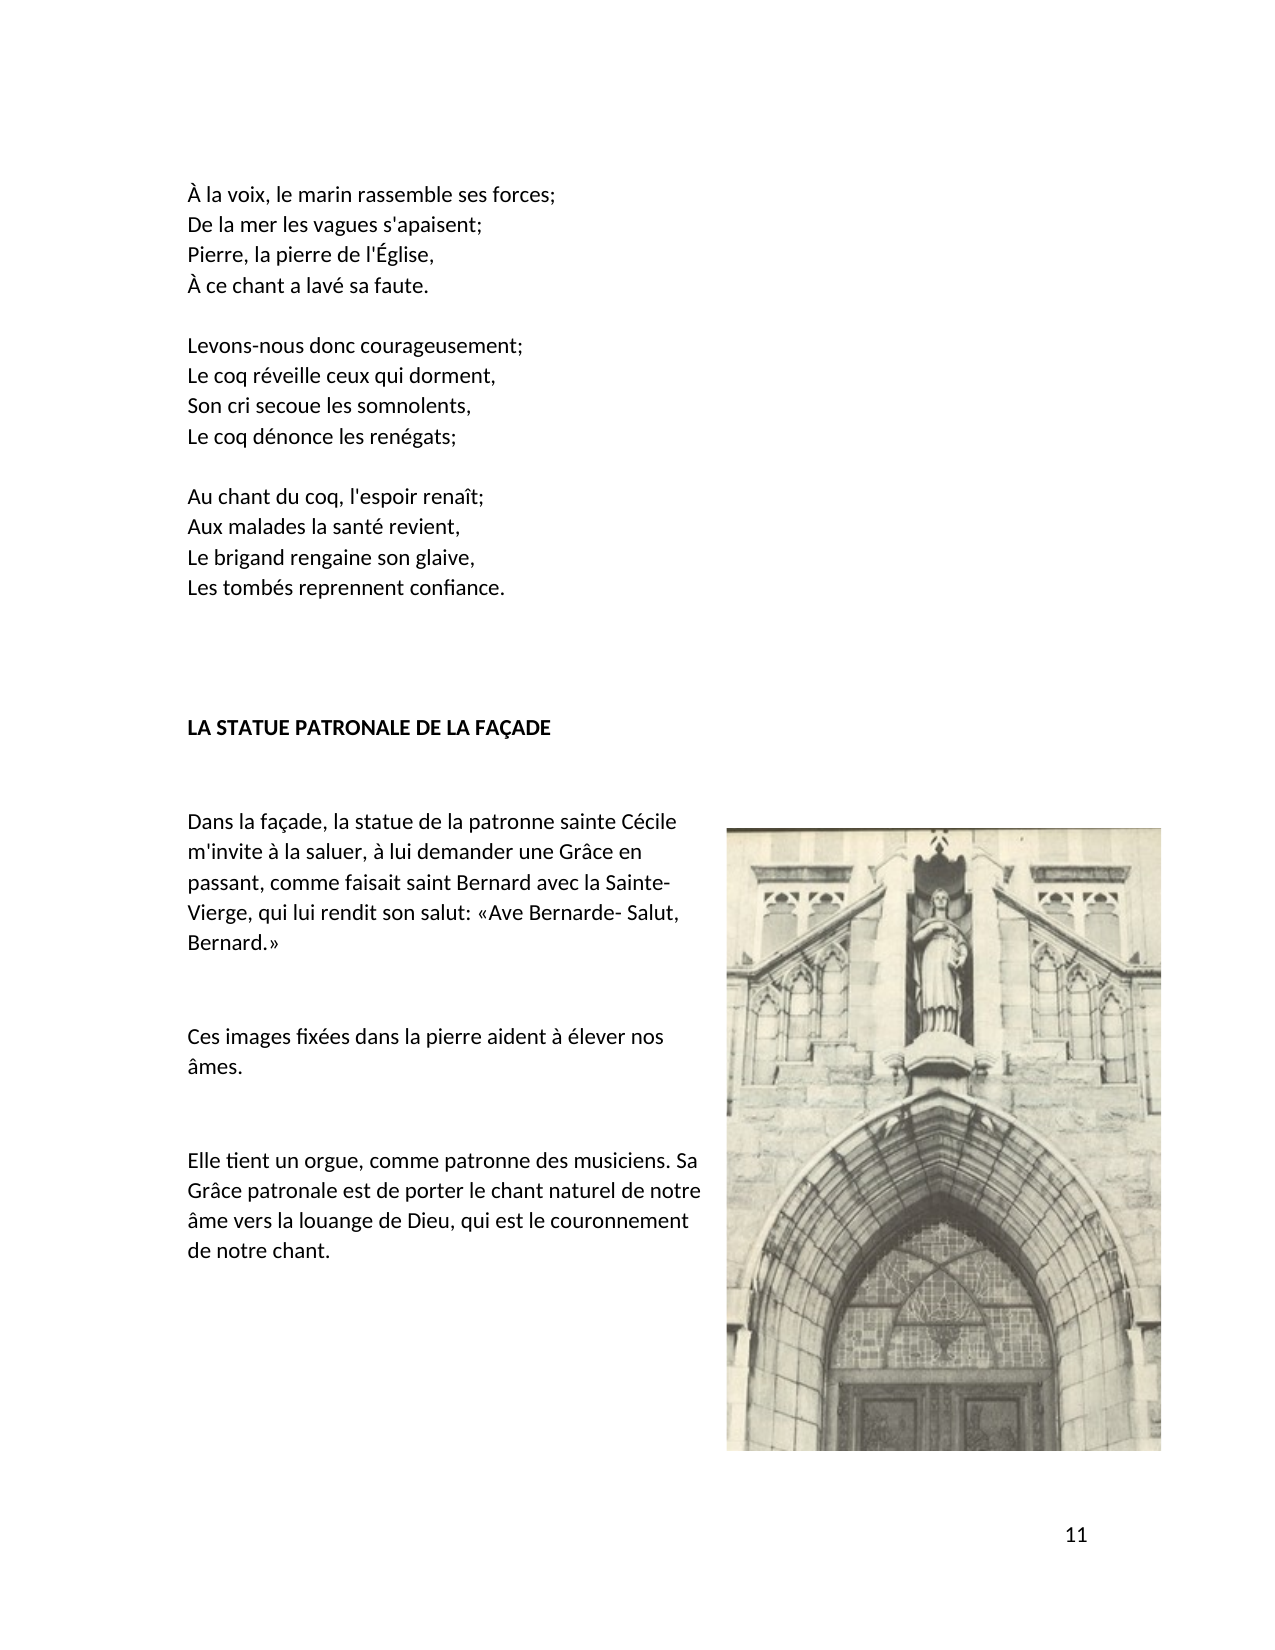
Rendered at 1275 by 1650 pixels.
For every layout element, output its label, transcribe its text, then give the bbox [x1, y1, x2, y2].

picture [726, 828, 1162, 1451]
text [187, 150, 1087, 601]
text LA STATUE PATRONALE DE LA FAÇADE [187, 713, 1087, 742]
text Ces images fixées dans la pierre aident à élever nos âmes. [187, 1022, 726, 1080]
text Dans la façade, la statue de la patronne sainte Cécile m'invite à la saluer, à lui demander une Grâce en passant, comme faisait saint Bernard avec la Sainte-Vierge, qui lui rendit son salut: «Ave Bernarde- Salut, Bernard.» [187, 807, 1087, 956]
text Elle tient un orgue, comme patronne des musiciens. Sa Grâce patronale est de porter le chant naturel de notre âme vers la louange de Dieu, qui est le couronnement de notre chant. [187, 1146, 726, 1264]
